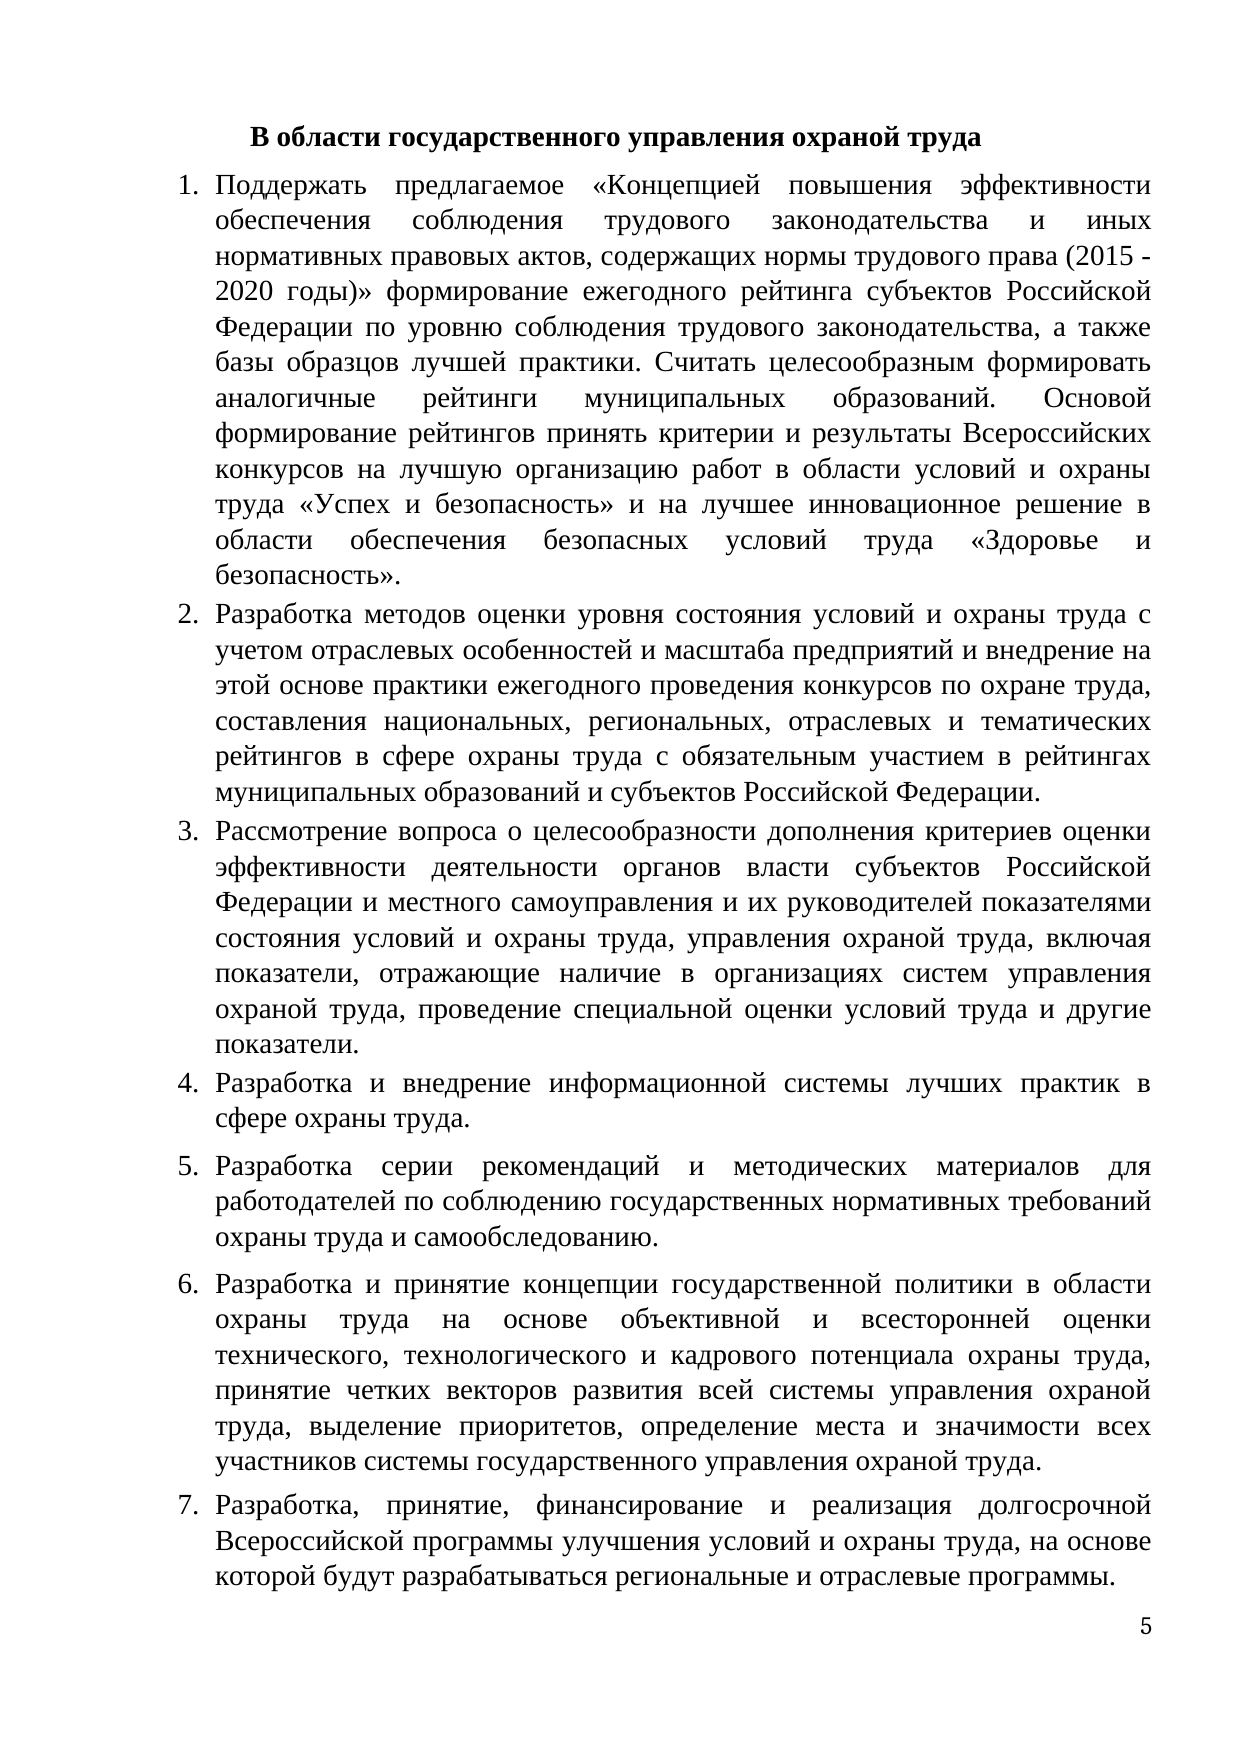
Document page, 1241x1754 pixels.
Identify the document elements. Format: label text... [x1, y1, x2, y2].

list Разработка методов оценки уровня состояния условий и охраны труда с учетом отраслевых особенностей и масштаба предприятий и внедрение на этой основе практики ежегодного проведения конкурсов по охране труда, составления национальных, региональных, отраслевых и тематических рейтингов в сфере охраны труда с обязательным участием в рейтингах муниципальных образований и субъектов Российской Федерации. [177, 596, 1152, 808]
list Поддержать предлагаемое «Концепцией повышения эффективности обеспечения соблюдения трудового законодательства и иных нормативных правовых актов, содержащих нормы трудового права (2015 - 2020 годы)» формирование ежегодного рейтинга субъектов Российской Федерации по уровню соблюдения трудового законодательства, а также базы образцов лучшей практики. Считать целесообразным формировать аналогичные рейтинги муниципальных образований. Основой формирование рейтингов принять критерии и результаты Всероссийских конкурсов на лучшую организацию работ в области условий и охраны труда «Успех и безопасность» и на лучшее инновационное решение в области обеспечения безопасных условий труда «Здоровье и безопасность». [177, 167, 1152, 591]
list Разработка и принятие концепции государственной политики в области охраны труда на основе объективной и всесторонней оценки технического, технологического и кадрового потенциала охраны труда, принятие четких векторов развития всей системы управления охраной труда, выделение приоритетов, определение места и значимости всех участников системы государственного управления охраной труда. [177, 1266, 1152, 1477]
list Рассмотрение вопроса о целесообразности дополнения критериев оценки эффективности деятельности органов власти субъектов Российской Федерации и местного самоуправления и их руководителей показателями состояния условий и охраны труда, управления охраной труда, включая показатели, отражающие наличие в организациях систем управления охраной труда, проведение специальной оценки условий труда и другие показатели. [177, 813, 1152, 1060]
list Разработка и внедрение информационной системы лучших практик в сфере охраны труда. [177, 1065, 1152, 1134]
list Разработка серии рекомендаций и методических материалов для работодателей по соблюдению государственных нормативных требований охраны труда и самообследованию. [177, 1148, 1152, 1252]
subtitle В области государственного управления охраной труда [250, 119, 1152, 153]
list Разработка, принятие, финансирование и реализация долгосрочной Всероссийской программы улучшения условий и охраны труда, на основе которой будут разрабатываться региональные и отраслевые программы. [177, 1487, 1152, 1592]
